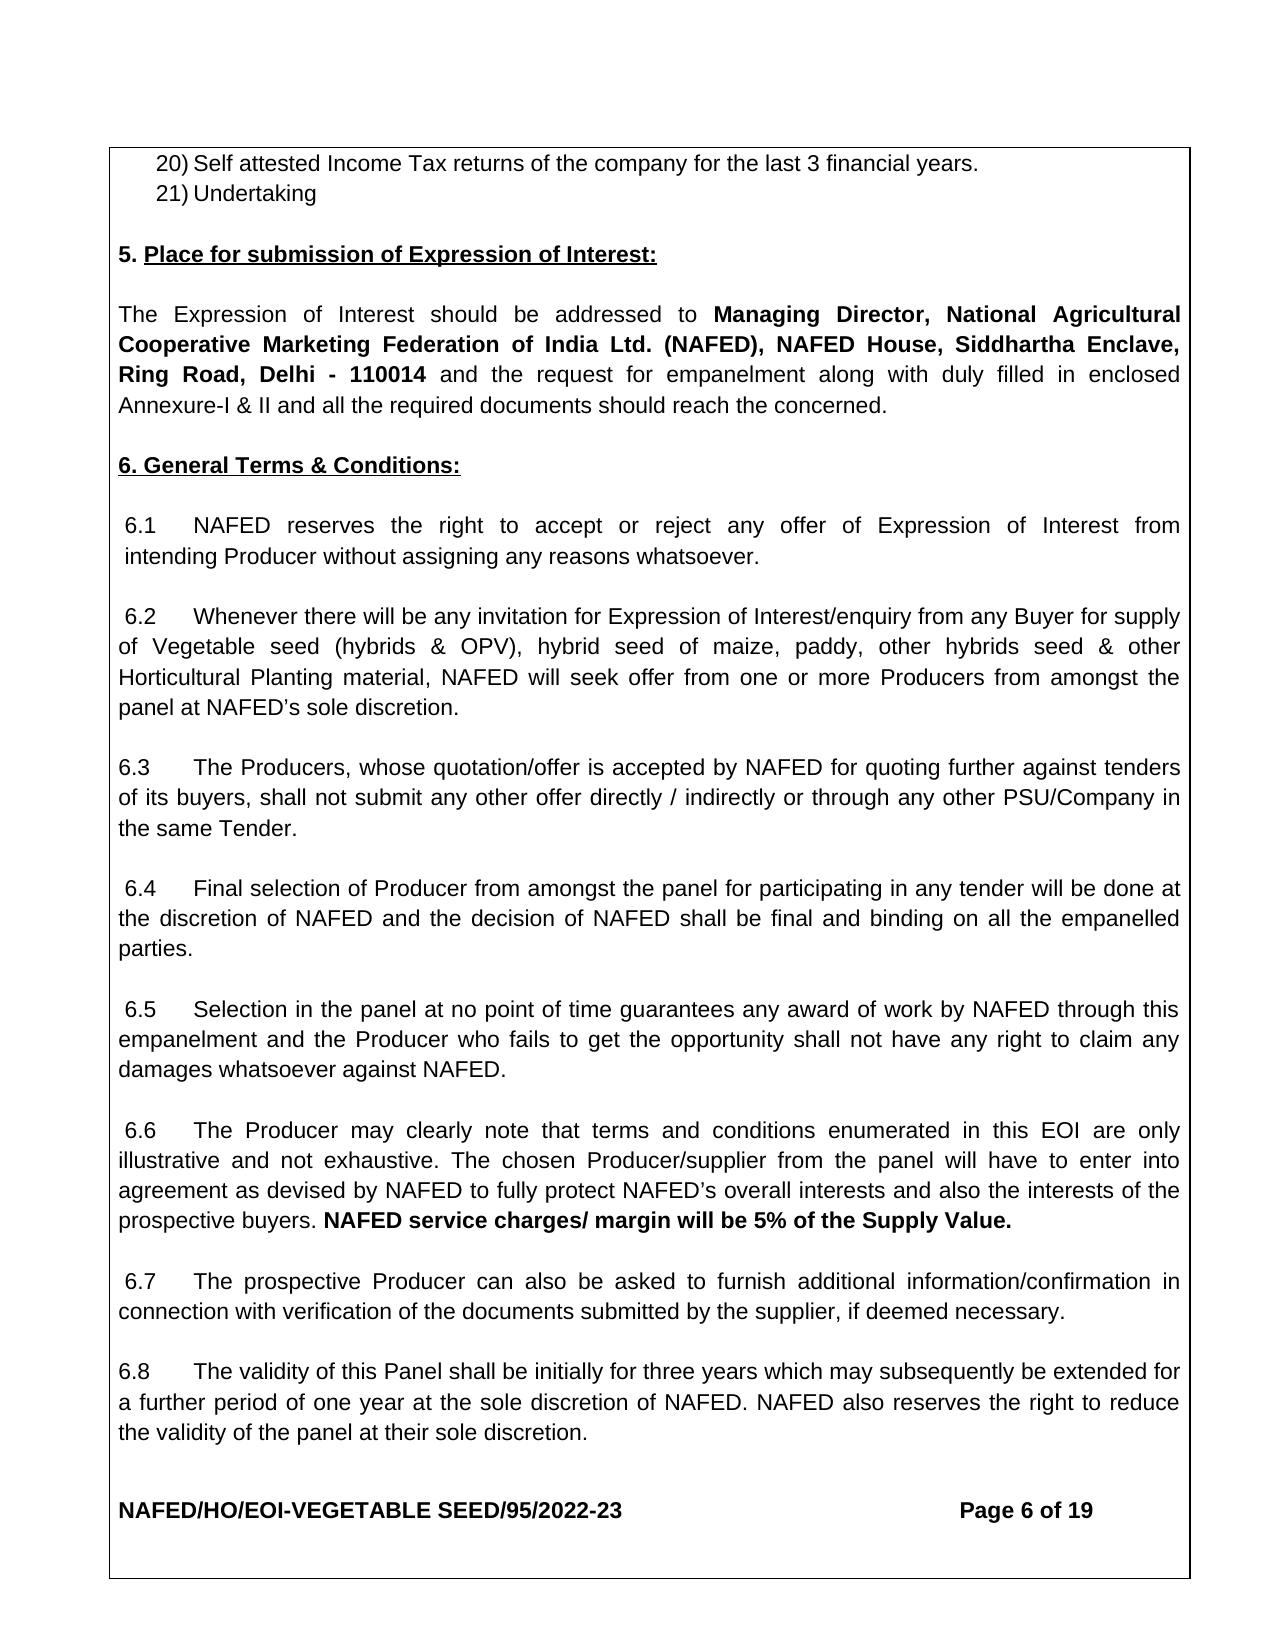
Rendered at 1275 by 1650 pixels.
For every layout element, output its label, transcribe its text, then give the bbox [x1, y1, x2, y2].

text 6.3 The Producers, whose quotation/offer is accepted by NAFED for quoting further against tenders of its buyers, shall not submit any other offer directly / indirectly or through any other PSU/Company in the same Tender. [118, 754, 1181, 841]
text 6.5 Selection in the panel at no point of time guarantees any award of work by NAFED through this empanelment and the Producer who fails to get the opportunity shall not have any right to claim any damages whatsoever against NAFED. [118, 996, 1181, 1083]
text 6.4 Final selection of Producer from amongst the panel for participating in any tender will be done at the discretion of NAFED and the decision of NAFED shall be final and binding on all the empanelled parties. [118, 875, 1181, 962]
text 6. General Terms & Conditions: [118, 452, 1181, 478]
text 6.8 The validity of this Panel shall be initially for three years which may subsequently be extended for a further period of one year at the sole discretion of NAFED. NAFED also reserves the right to reduce the validity of the panel at their sole discretion. [118, 1358, 1181, 1445]
text 6.2 Whenever there will be any invitation for Expression of Interest/enquiry from any Buyer for supply of Vegetable seed (hybrids & OPV), hybrid seed of maize, paddy, other hybrids seed & other Horticultural Planting material, NAFED will seek offer from one or more Producers from amongst the panel at NAFED’s sole discretion. [118, 603, 1181, 720]
text 6.6 The Producer may clearly note that terms and conditions enumerated in this EOI are only illustrative and not exhaustive. The chosen Producer/supplier from the panel will have to enter into agreement as devised by NAFED to fully protect NAFED’s overall interests and also the interests of the prospective buyers. NAFED service charges/ margin will be 5% of the Supply Value. [118, 1117, 1181, 1234]
text 6.1 NAFED reserves the right to accept or reject any offer of Expression of Interest from intending Producer without assigning any reasons whatsoever. [124, 512, 1181, 569]
text The Expression of Interest should be addressed to Managing Director, National Agricultural Cooperative Marketing Federation of India Ltd. (NAFED), NAFED House, Siddhartha Enclave, Ring Road, Delhi - 110014 and the request for empanelment along with duly filled in enclosed Annexure-I & II and all the required documents should reach the concerned. [118, 301, 1181, 418]
list Undertaking [156, 180, 1181, 207]
list Self attested Income Tax returns of the company for the last 3 financial years. [156, 150, 1181, 176]
text 6.7 The prospective Producer can also be asked to furnish additional information/confirmation in connection with verification of the documents submitted by the supplier, if deemed necessary. [118, 1268, 1181, 1324]
text 5. Place for submission of Expression of Interest: [118, 241, 1181, 267]
